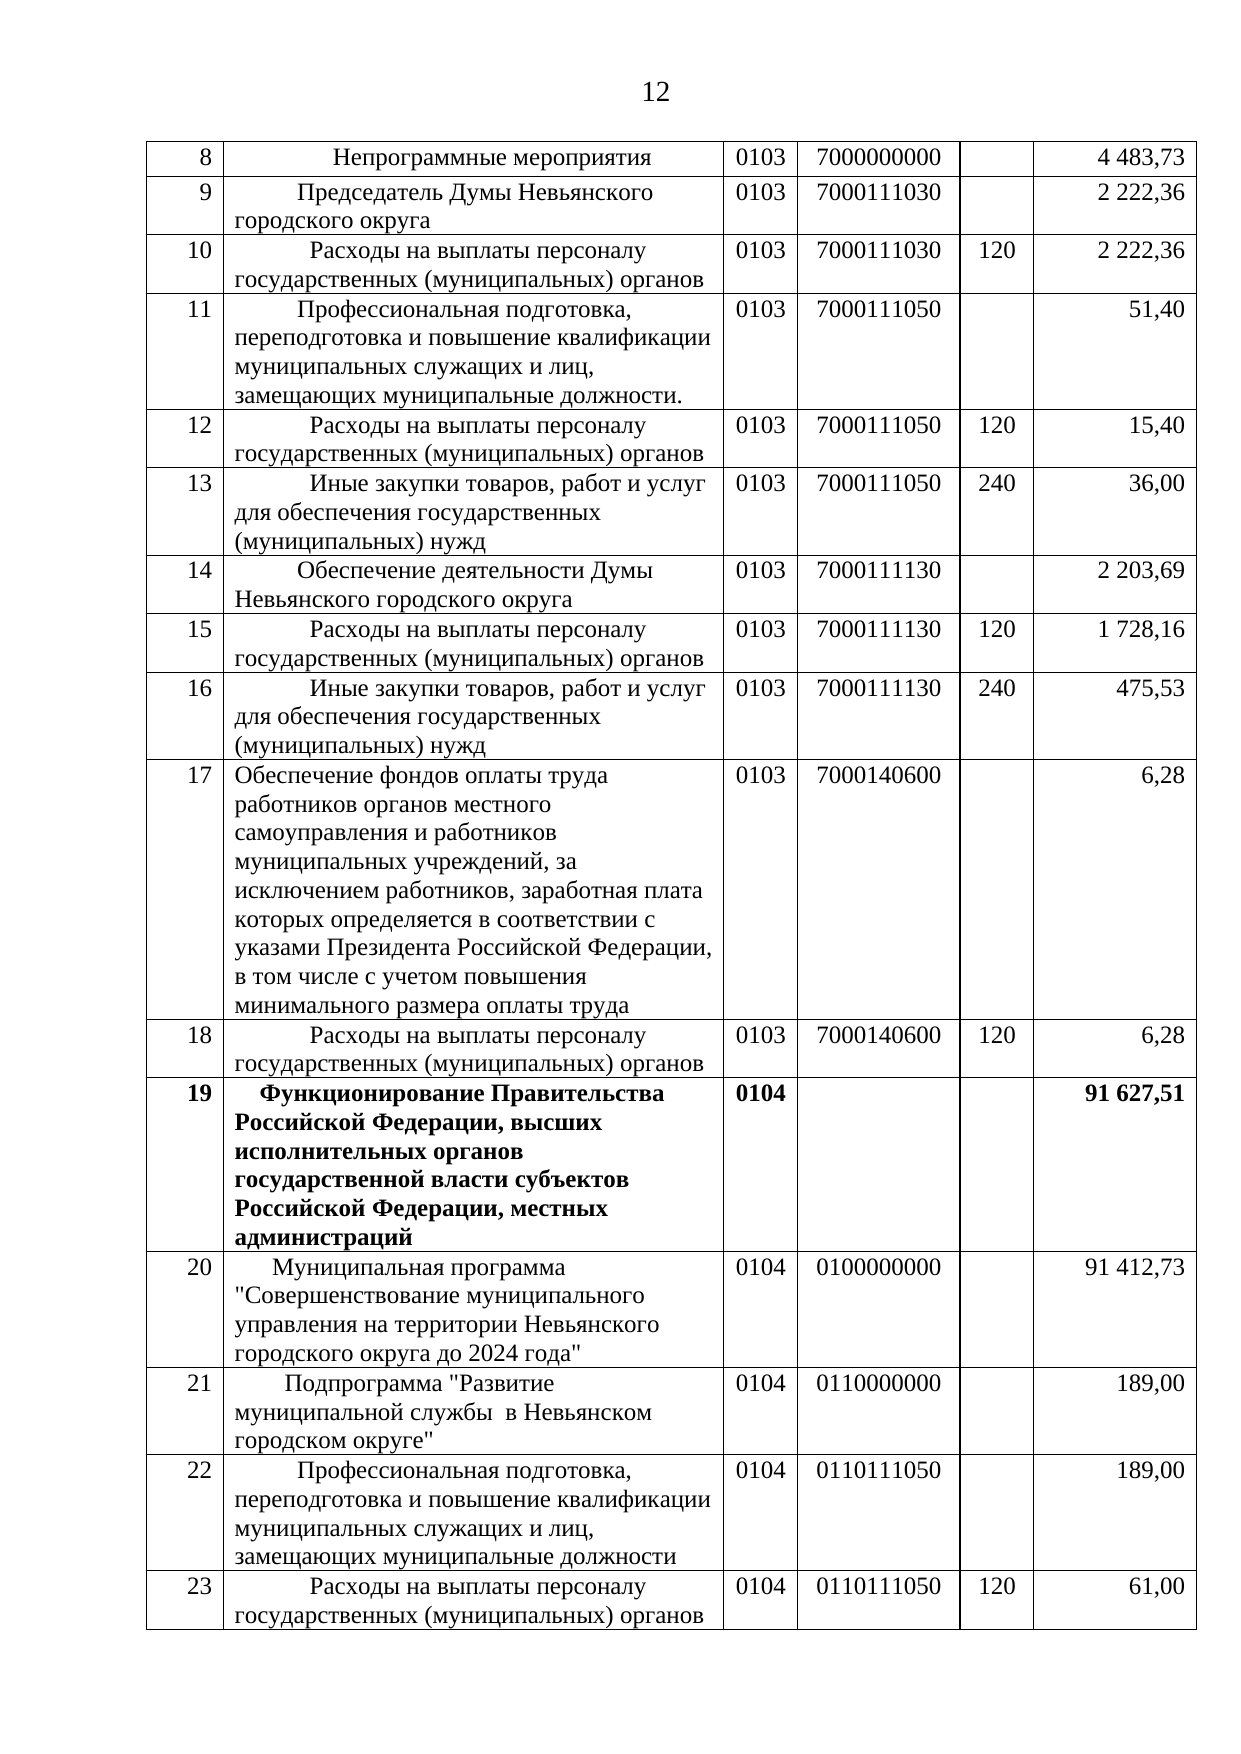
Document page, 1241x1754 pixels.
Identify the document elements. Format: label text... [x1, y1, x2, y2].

table_cell 240 [961, 468, 1033, 554]
table_cell 0110111050 [798, 1571, 959, 1629]
table_cell 10 [147, 235, 223, 293]
table_cell 1 728,16 [1034, 614, 1196, 672]
table_cell 6,28 [1034, 1020, 1196, 1077]
table_cell 189,00 [1034, 1368, 1196, 1454]
table_cell 7000111050 [798, 468, 959, 554]
table_cell Непрограммные мероприятия [224, 142, 723, 176]
table_cell 120 [961, 614, 1033, 672]
table_cell Муниципальная программа "Совершенствование муниципального управления на территории Невьянского городского округа до 2024 года" [224, 1252, 723, 1367]
table_cell 0110000000 [798, 1368, 959, 1454]
table_cell 16 [147, 673, 223, 759]
table_cell Иные закупки товаров, работ и услуг для обеспечения государственных (муниципальных) нужд [224, 468, 723, 554]
table_cell 7000111130 [798, 673, 959, 759]
table_cell 0104 [724, 1368, 797, 1454]
table_cell 7000111030 [798, 177, 959, 234]
table_cell 0103 [724, 1020, 797, 1077]
table_cell 0103 [724, 294, 797, 409]
table_cell 0103 [724, 468, 797, 554]
table_cell [961, 177, 1033, 234]
table_cell 22 [147, 1455, 223, 1570]
table_cell 120 [961, 1020, 1033, 1077]
table_cell 18 [147, 1020, 223, 1077]
table_cell 14 [147, 556, 223, 613]
table_cell 23 [147, 1571, 223, 1629]
table_cell 51,40 [1034, 294, 1196, 409]
table_cell Расходы на выплаты персоналу государственных (муниципальных) органов [224, 1571, 723, 1629]
table_cell 13 [147, 468, 223, 554]
table_cell 0103 [724, 235, 797, 293]
table_cell [961, 1078, 1033, 1251]
table_cell Профессиональная подготовка, переподготовка и повышение квалификации муниципальных служащих и лиц, замещающих муниципальные должности [224, 1455, 723, 1570]
table_cell 19 [147, 1078, 223, 1251]
table_cell [961, 760, 1033, 1019]
table_cell 240 [961, 673, 1033, 759]
table_cell Расходы на выплаты персоналу государственных (муниципальных) органов [224, 410, 723, 467]
table_cell 0104 [724, 1252, 797, 1367]
table_cell Подпрограмма "Развитие муниципальной службы в Невьянском городском округе" [224, 1368, 723, 1454]
table_cell 120 [961, 410, 1033, 467]
table_cell 91 627,51 [1034, 1078, 1196, 1251]
table_cell 0104 [724, 1455, 797, 1570]
table_cell Профессиональная подготовка, переподготовка и повышение квалификации муниципальных служащих и лиц, замещающих муниципальные должности. [224, 294, 723, 409]
table_cell 120 [961, 235, 1033, 293]
table_cell 2 203,69 [1034, 556, 1196, 613]
table_cell 21 [147, 1368, 223, 1454]
table_cell 2 222,36 [1034, 235, 1196, 293]
table_cell Функционирование Правительства Российской Федерации, высших исполнительных органов государственной власти субъектов Российской Федерации, местных администраций [224, 1078, 723, 1251]
table_cell [961, 294, 1033, 409]
table_cell [961, 142, 1033, 176]
table_cell 91 412,73 [1034, 1252, 1196, 1367]
table_cell Расходы на выплаты персоналу государственных (муниципальных) органов [224, 614, 723, 672]
table_cell 0103 [724, 760, 797, 1019]
table_cell 7000140600 [798, 760, 959, 1019]
table_cell 8 [147, 142, 223, 176]
table_cell Обеспечение деятельности Думы Невьянского городского округа [224, 556, 723, 613]
table_cell 7000000000 [798, 142, 959, 176]
table_cell 11 [147, 294, 223, 409]
table_cell Обеспечение фондов оплаты труда работников органов местного самоуправления и работников муниципальных учреждений, за исключением работников, заработная плата которых определяется в соответствии с указами Президента Российской Федерации, в том числе с учетом повышения минимального размера оплаты труда [224, 760, 723, 1019]
table_cell 12 [147, 410, 223, 467]
table_cell 120 [961, 1571, 1033, 1629]
table_cell Иные закупки товаров, работ и услуг для обеспечения государственных (муниципальных) нужд [224, 673, 723, 759]
table_cell 15 [147, 614, 223, 672]
table_cell [961, 1368, 1033, 1454]
table_cell 17 [147, 760, 223, 1019]
table_cell 0103 [724, 177, 797, 234]
table_cell [798, 1078, 959, 1251]
table_cell 7000111030 [798, 235, 959, 293]
table_cell 0110111050 [798, 1455, 959, 1570]
table_cell 2 222,36 [1034, 177, 1196, 234]
table_cell 0104 [724, 1078, 797, 1251]
table_cell [961, 556, 1033, 613]
table_cell 15,40 [1034, 410, 1196, 467]
table_cell 189,00 [1034, 1455, 1196, 1570]
table_cell 0103 [724, 614, 797, 672]
table_cell 61,00 [1034, 1571, 1196, 1629]
table_cell Председатель Думы Невьянского городского округа [224, 177, 723, 234]
table_cell 7000111130 [798, 614, 959, 672]
table_cell [961, 1252, 1033, 1367]
table_cell 9 [147, 177, 223, 234]
table_cell 0103 [724, 673, 797, 759]
table_cell 0104 [724, 1571, 797, 1629]
table_cell 6,28 [1034, 760, 1196, 1019]
table_cell 7000111130 [798, 556, 959, 613]
table_cell 36,00 [1034, 468, 1196, 554]
table_cell Расходы на выплаты персоналу государственных (муниципальных) органов [224, 1020, 723, 1077]
table_cell 0103 [724, 556, 797, 613]
table_cell 0103 [724, 142, 797, 176]
table_cell [961, 1455, 1033, 1570]
table_cell 4 483,73 [1034, 142, 1196, 176]
table_cell 0100000000 [798, 1252, 959, 1367]
table_cell 0103 [724, 410, 797, 467]
table_cell 20 [147, 1252, 223, 1367]
table_cell 475,53 [1034, 673, 1196, 759]
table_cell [224, 235, 723, 293]
table_cell 7000111050 [798, 410, 959, 467]
table_cell 7000111050 [798, 294, 959, 409]
table_cell 7000140600 [798, 1020, 959, 1077]
